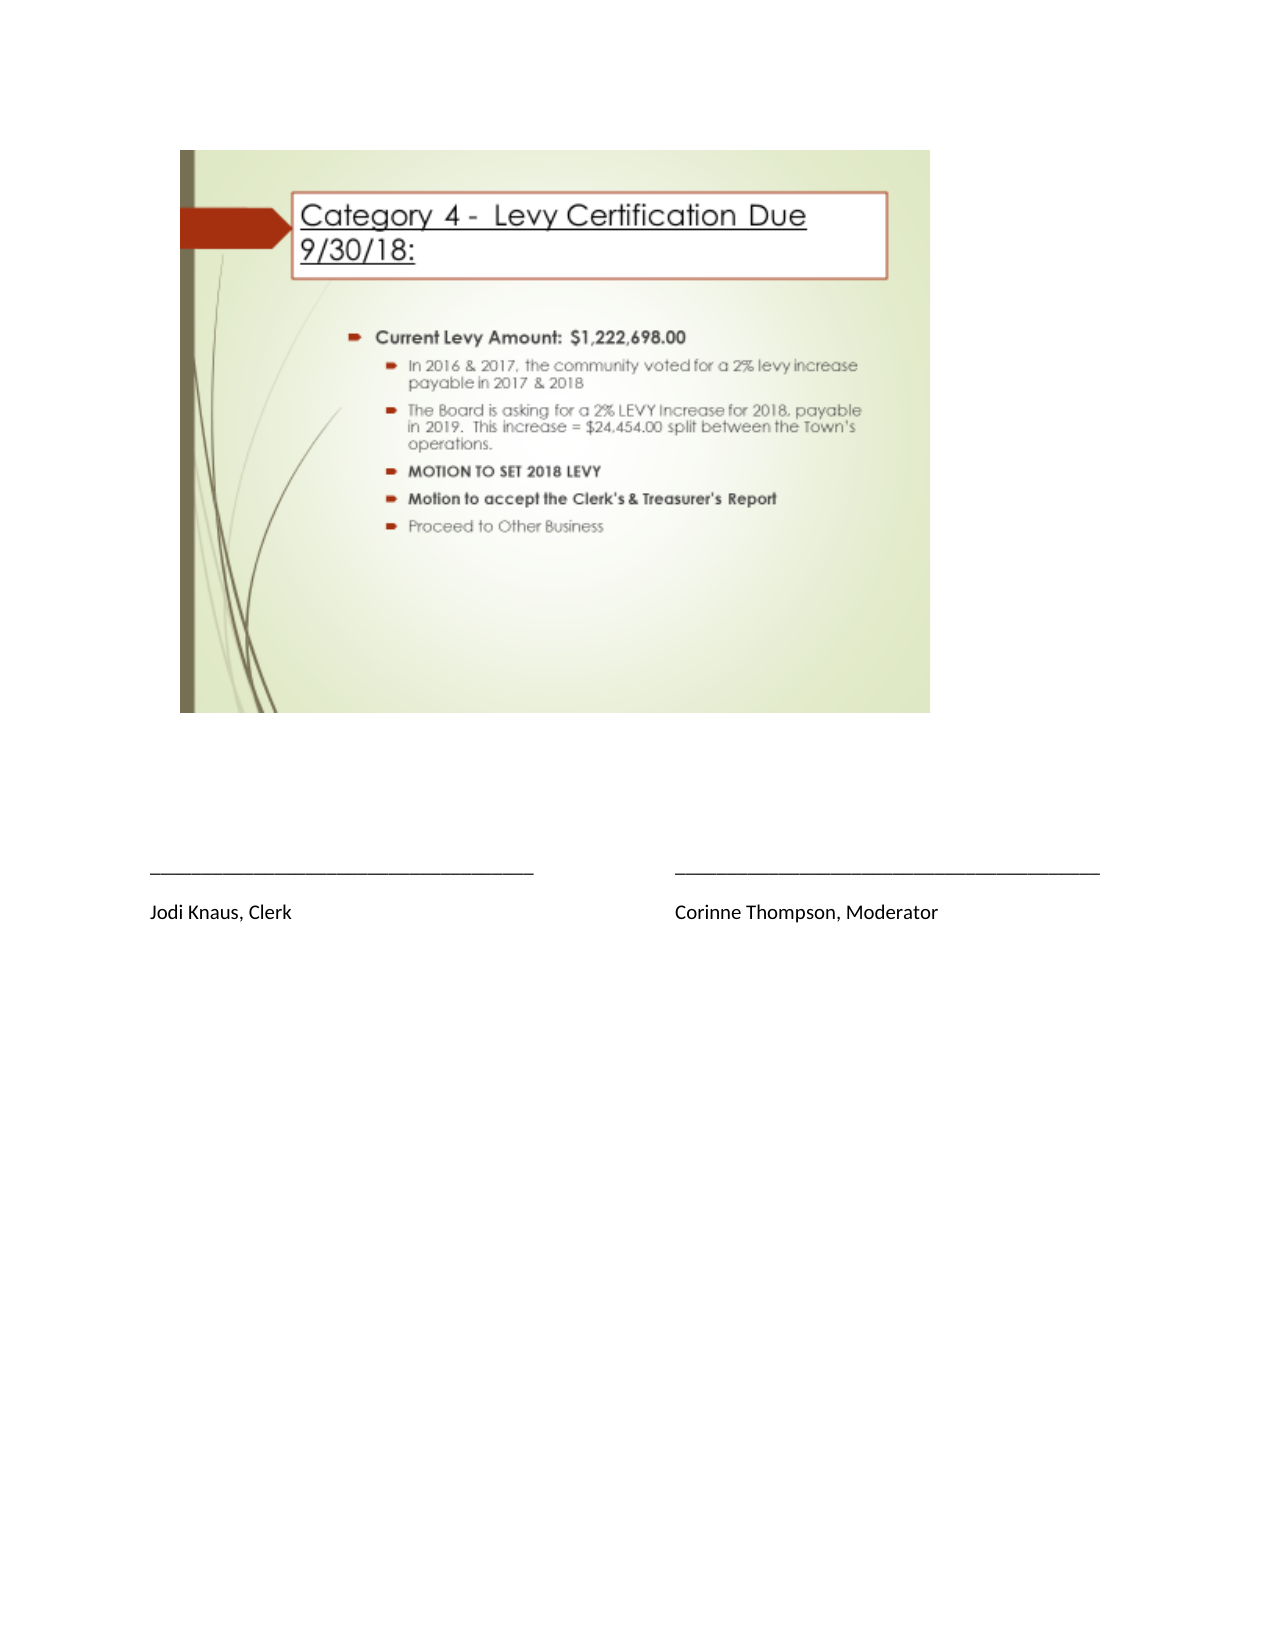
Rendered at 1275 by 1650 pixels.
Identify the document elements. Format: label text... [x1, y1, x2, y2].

text Jodi Knaus, Clerk Corinne Thompson, Moderator [150, 899, 1125, 924]
picture [180, 150, 930, 713]
text _____________________________________ _________________________________________ [150, 853, 1125, 878]
